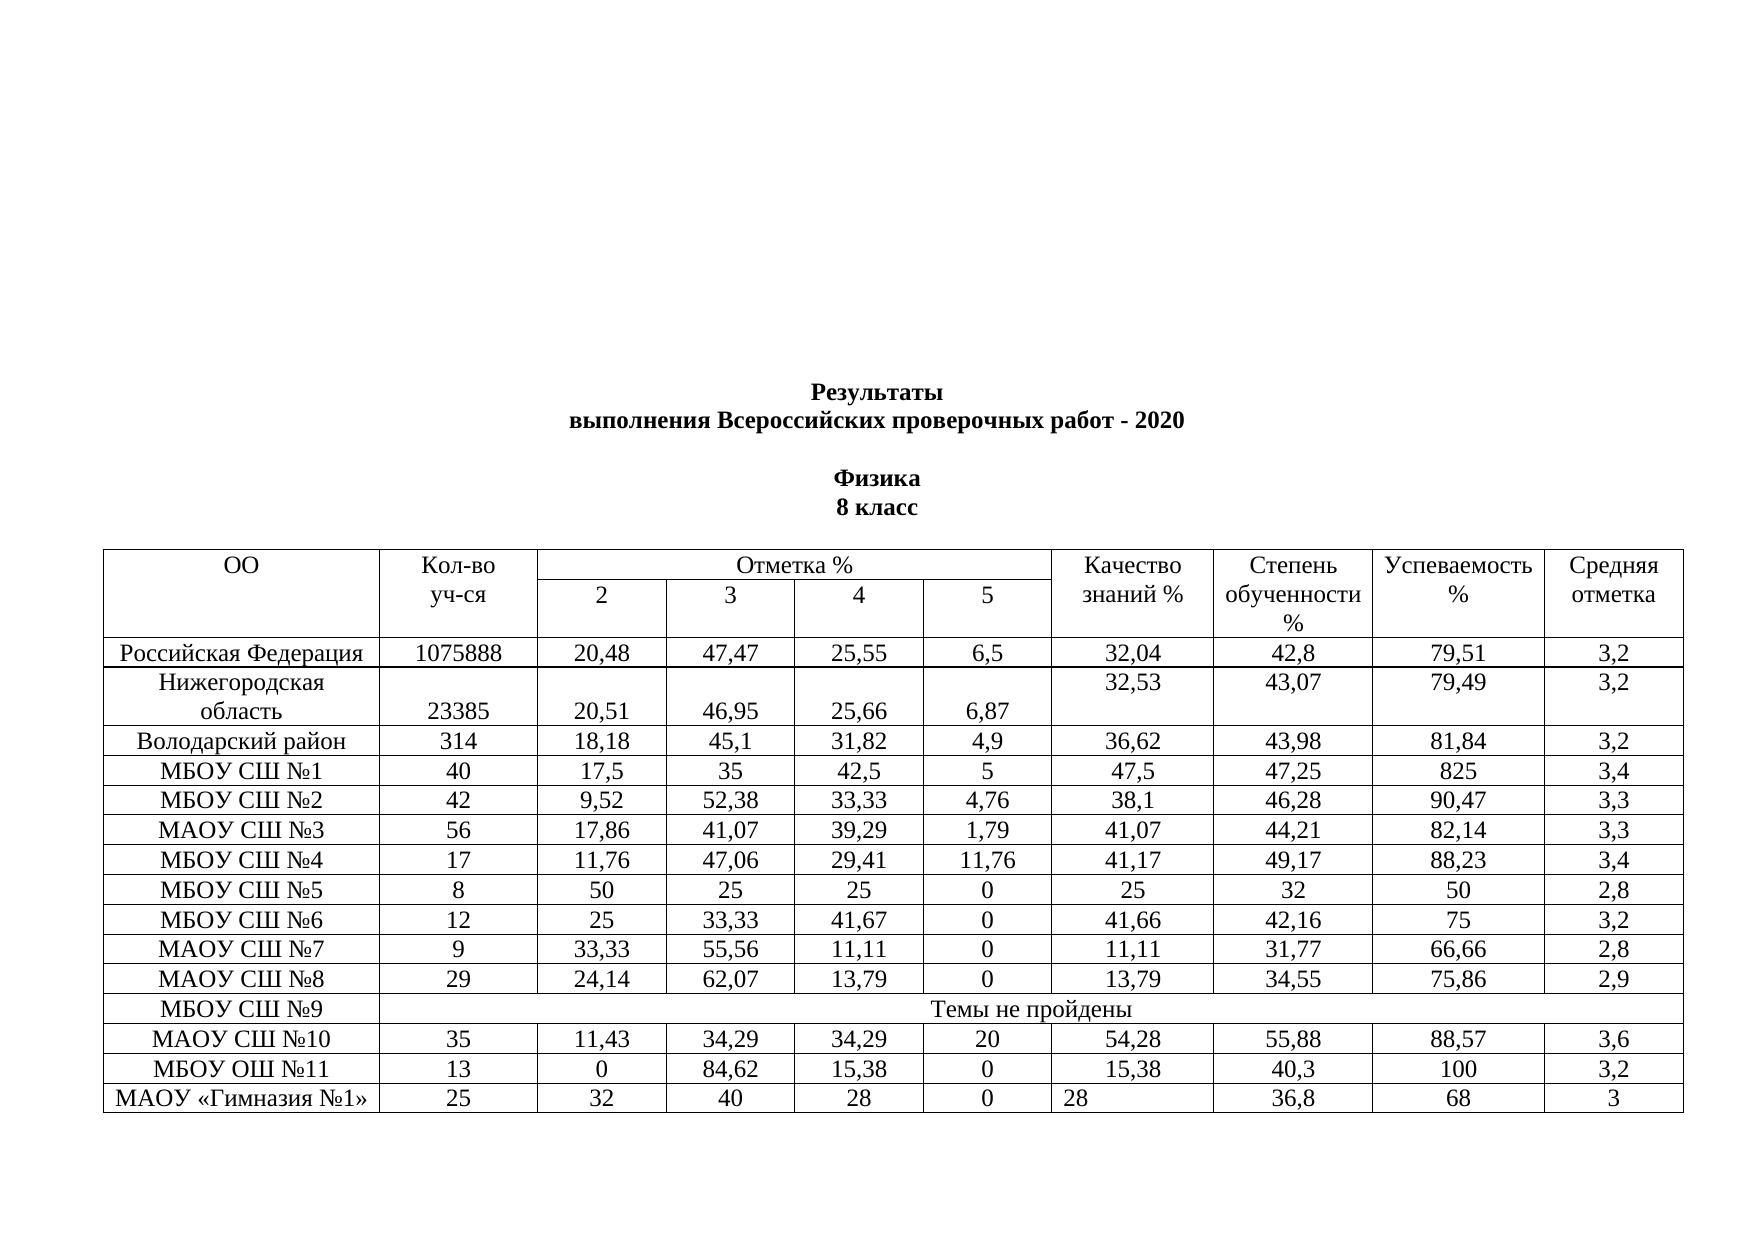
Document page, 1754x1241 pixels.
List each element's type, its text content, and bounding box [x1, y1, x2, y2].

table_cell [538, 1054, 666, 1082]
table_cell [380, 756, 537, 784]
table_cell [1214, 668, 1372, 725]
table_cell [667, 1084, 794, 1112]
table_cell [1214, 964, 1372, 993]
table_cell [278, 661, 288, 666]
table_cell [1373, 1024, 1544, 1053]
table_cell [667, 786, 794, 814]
text 8 класс [118, 492, 1636, 521]
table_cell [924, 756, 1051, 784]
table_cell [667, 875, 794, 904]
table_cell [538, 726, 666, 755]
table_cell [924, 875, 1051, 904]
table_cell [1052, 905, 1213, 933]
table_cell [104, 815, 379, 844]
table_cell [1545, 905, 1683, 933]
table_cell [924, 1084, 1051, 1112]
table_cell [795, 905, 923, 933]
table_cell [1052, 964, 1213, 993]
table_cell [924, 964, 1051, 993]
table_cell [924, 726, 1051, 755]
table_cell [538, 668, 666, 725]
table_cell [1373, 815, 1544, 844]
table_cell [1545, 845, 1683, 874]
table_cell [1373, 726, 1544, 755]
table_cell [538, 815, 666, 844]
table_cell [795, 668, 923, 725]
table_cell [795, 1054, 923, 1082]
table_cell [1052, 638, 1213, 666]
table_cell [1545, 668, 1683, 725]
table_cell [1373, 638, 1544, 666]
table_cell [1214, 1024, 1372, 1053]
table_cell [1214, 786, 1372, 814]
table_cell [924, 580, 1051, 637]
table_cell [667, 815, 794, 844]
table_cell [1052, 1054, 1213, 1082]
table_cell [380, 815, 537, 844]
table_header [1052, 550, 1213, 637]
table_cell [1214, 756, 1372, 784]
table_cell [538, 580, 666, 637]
text выполнения Всероссийских проверочных работ - 2020 [118, 406, 1636, 434]
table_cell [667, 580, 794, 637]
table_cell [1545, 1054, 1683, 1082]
text Результаты [118, 377, 1636, 406]
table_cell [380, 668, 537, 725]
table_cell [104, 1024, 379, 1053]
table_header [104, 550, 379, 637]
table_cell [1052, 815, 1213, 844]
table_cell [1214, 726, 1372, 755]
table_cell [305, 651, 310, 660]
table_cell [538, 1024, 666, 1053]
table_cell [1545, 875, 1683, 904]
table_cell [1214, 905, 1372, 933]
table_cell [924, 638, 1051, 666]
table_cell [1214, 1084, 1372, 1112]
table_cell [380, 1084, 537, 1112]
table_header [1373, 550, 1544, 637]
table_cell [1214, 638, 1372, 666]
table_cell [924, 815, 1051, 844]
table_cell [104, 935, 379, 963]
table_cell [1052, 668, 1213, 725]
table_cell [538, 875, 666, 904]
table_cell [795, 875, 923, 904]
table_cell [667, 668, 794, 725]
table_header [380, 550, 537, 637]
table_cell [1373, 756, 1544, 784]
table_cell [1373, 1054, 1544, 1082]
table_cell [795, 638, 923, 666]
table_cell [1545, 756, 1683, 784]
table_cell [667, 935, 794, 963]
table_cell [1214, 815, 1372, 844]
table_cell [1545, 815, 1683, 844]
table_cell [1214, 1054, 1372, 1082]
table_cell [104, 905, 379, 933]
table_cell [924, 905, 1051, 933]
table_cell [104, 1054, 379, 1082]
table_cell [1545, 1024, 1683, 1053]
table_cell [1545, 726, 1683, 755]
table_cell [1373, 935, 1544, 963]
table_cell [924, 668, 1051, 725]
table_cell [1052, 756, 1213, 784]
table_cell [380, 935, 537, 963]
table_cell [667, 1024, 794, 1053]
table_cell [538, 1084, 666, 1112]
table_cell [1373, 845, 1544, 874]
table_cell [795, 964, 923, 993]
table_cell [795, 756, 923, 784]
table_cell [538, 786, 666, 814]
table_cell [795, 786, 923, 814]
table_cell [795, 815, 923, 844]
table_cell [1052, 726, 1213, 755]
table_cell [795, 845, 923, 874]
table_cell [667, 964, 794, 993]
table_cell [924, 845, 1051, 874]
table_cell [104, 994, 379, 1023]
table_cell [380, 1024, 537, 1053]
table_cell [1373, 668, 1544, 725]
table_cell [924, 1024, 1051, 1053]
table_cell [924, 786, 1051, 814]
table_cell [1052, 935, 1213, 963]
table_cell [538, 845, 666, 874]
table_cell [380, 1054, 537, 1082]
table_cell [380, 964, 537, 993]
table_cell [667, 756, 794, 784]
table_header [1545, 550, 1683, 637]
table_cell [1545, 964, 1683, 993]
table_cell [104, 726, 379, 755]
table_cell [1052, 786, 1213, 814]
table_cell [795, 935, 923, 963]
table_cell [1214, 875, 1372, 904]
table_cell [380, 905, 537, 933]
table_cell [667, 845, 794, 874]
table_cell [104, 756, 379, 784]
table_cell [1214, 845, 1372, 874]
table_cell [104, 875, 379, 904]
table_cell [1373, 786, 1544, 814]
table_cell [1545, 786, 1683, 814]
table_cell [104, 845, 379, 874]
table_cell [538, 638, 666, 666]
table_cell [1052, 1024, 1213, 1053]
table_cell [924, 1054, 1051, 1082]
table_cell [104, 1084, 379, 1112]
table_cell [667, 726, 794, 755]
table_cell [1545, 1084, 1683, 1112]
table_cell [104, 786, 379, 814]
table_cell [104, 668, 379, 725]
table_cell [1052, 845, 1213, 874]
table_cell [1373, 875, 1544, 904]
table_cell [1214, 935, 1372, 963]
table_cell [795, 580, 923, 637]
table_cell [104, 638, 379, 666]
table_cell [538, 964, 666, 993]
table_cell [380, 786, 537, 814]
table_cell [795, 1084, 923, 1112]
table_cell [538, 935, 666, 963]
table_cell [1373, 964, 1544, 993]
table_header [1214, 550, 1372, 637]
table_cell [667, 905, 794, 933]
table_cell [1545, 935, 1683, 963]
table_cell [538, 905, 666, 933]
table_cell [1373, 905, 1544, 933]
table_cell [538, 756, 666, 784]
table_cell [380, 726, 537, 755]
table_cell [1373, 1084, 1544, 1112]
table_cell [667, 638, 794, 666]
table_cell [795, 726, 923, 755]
text Физика [118, 463, 1636, 492]
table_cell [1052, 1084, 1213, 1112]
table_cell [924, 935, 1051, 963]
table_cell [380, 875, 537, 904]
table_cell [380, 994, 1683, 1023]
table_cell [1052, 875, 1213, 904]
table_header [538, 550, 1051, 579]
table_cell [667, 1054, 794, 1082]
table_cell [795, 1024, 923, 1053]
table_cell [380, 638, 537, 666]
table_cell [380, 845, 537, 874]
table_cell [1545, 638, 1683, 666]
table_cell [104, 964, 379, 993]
